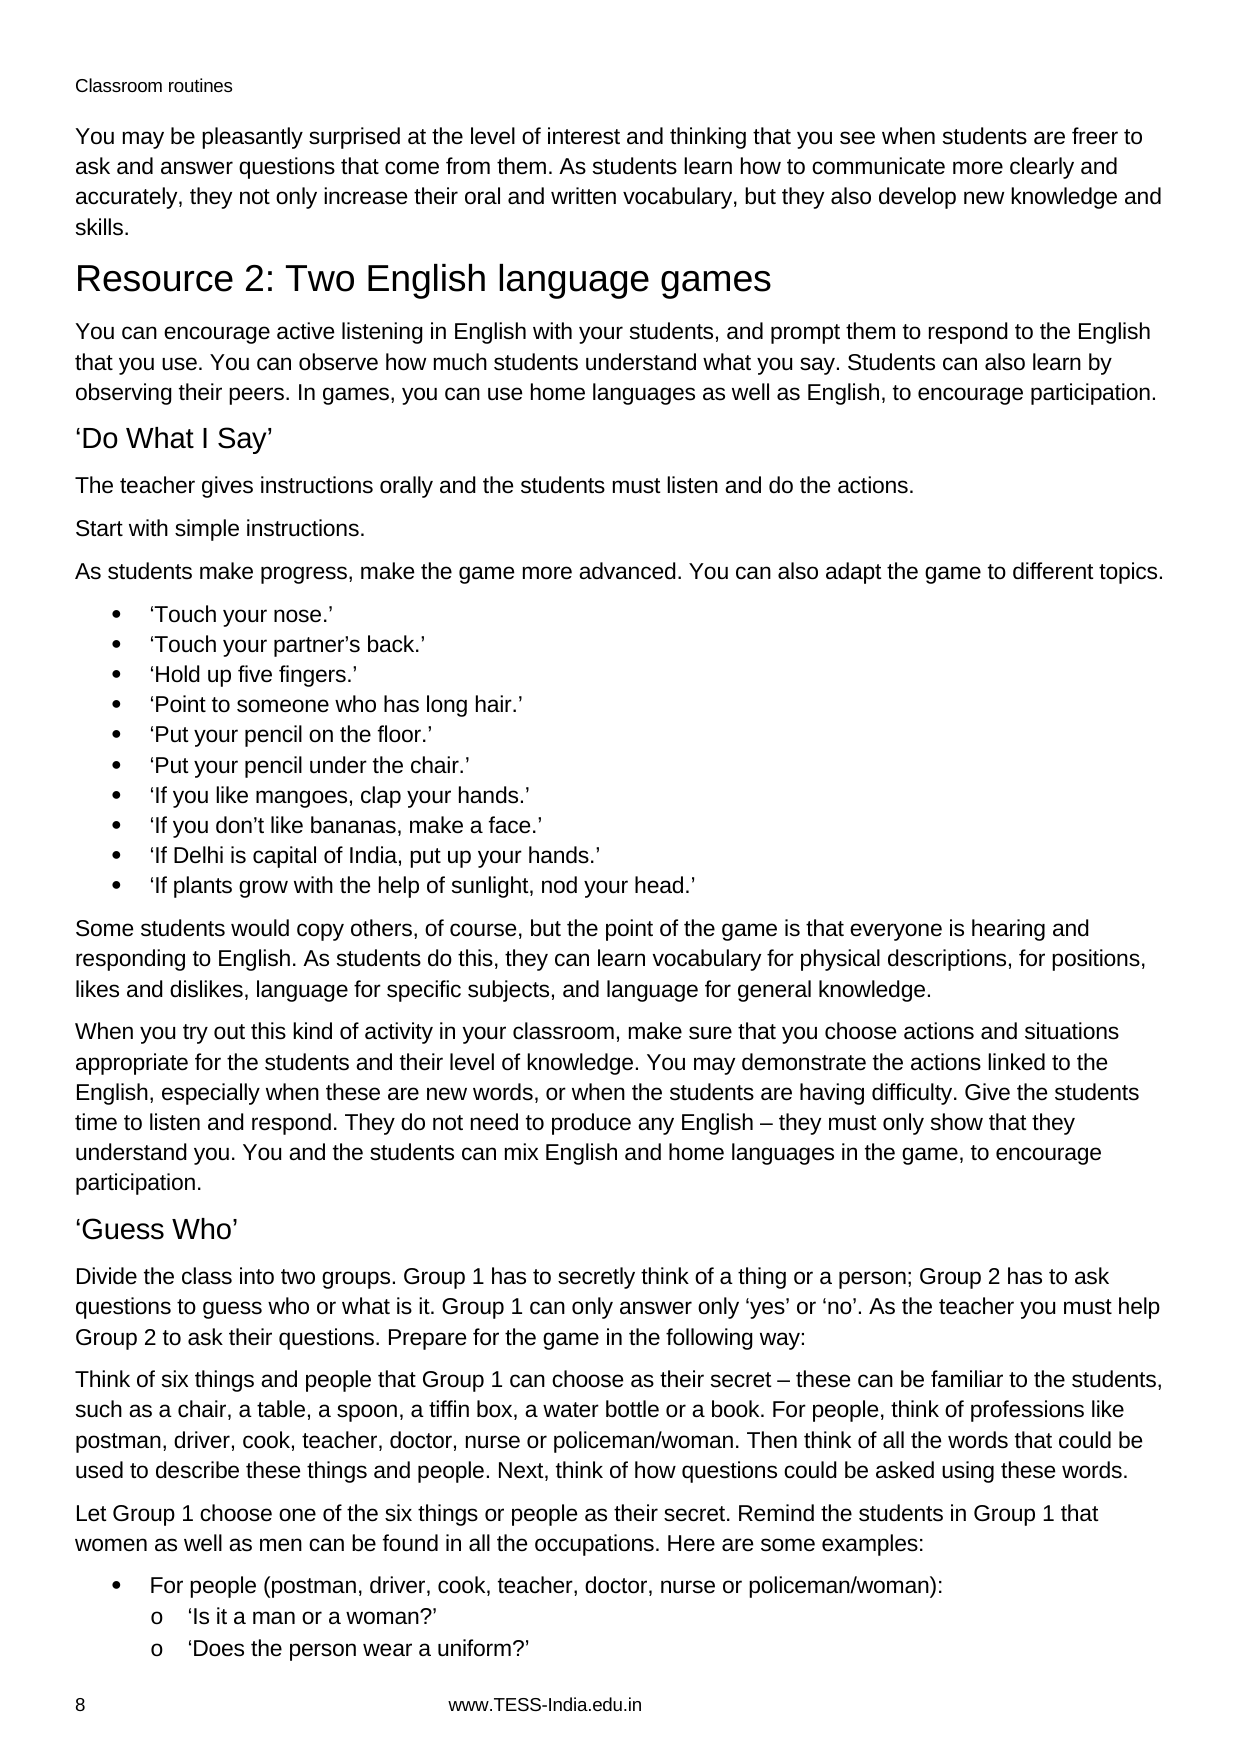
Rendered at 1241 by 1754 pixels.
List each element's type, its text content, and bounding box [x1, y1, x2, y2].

list ‘Touch your nose.’ [112, 601, 1165, 627]
text The teacher gives instructions orally and the students must listen and do the actions. [75, 472, 1165, 499]
text When you try out this kind of activity in your classroom, make sure that you choose actions and situations appropriate for the students and their level of knowledge. You may demonstrate the actions linked to the English, especially when these are new words, or when the students are having difficulty. Give the students time to listen and respond. They do not need to produce any English – they must only show that they understand you. You and the students can mix English and home languages in the game, to encourage participation. [75, 1018, 1165, 1196]
list ‘If you like mangoes, clap your hands.’ [112, 782, 1165, 808]
text Start with simple instructions. [75, 515, 1165, 542]
text As students make progress, make the game more advanced. You can also adapt the game to different topics. [75, 558, 1165, 584]
subtitle Resource 2: Two English language games [75, 256, 1165, 299]
list ‘If plants grow with the help of sunlight, nod your head.’ [112, 872, 1165, 899]
list ‘Hold up five fingers.’ [112, 661, 1165, 687]
text Divide the class into two groups. Group 1 has to secretly think of a thing or a person; Group 2 has to ask questions to guess who or what is it. Group 1 can only answer only ‘yes’ or ‘no’. As the teacher you must help Group 2 to ask their questions. Prepare for the game in the following way: [75, 1263, 1165, 1350]
list ‘Is it a man or a woman?’ [150, 1603, 1165, 1631]
text You may be pleasantly surprised at the level of interest and thinking that you see when students are freer to ask and answer questions that come from them. As students learn how to communicate more clearly and accurately, they not only increase their oral and written vocabulary, but they also develop new knowledge and skills. [75, 123, 1165, 240]
text ‘Do What I Say’ [75, 421, 1165, 455]
list ‘If you don’t like bananas, make a face.’ [112, 812, 1165, 838]
list For people (postman, driver, cook, teacher, doctor, nurse or policeman/woman): [112, 1572, 1165, 1599]
list ‘Put your pencil under the chair.’ [112, 752, 1165, 778]
text Some students would copy others, of course, but the point of the game is that everyone is hearing and responding to English. As students do this, they can learn vocabulary for physical descriptions, for positions, likes and dislikes, language for specific subjects, and language for general knowledge. [75, 915, 1165, 1002]
list ‘Touch your partner’s back.’ [112, 631, 1165, 657]
list ‘Point to someone who has long hair.’ [112, 691, 1165, 718]
text Think of six things and people that Group 1 can choose as their secret – these can be familiar to the students, such as a chair, a table, a spoon, a tiffin box, a water bottle or a book. For people, think of professions like postman, driver, cook, teacher, doctor, nurse or policeman/woman. Then think of all the words that could be used to describe these things and people. Next, think of how questions could be asked using these words. [75, 1366, 1165, 1483]
list ‘If Delhi is capital of India, put up your hands.’ [112, 842, 1165, 869]
text You can encourage active listening in English with your students, and prompt them to respond to the English that you use. You can observe how much students understand what you say. Students can also learn by observing their peers. In games, you can use home languages as well as English, to encourage participation. [75, 318, 1165, 405]
list ‘Does the person wear a uniform?’ [150, 1635, 1165, 1663]
list ‘Put your pencil on the floor.’ [112, 721, 1165, 748]
text ‘Guess Who’ [75, 1212, 1165, 1246]
text Let Group 1 choose one of the six things or people as their secret. Remind the students in Group 1 that women as well as men can be found in all the occupations. Here are some examples: [75, 1499, 1165, 1556]
